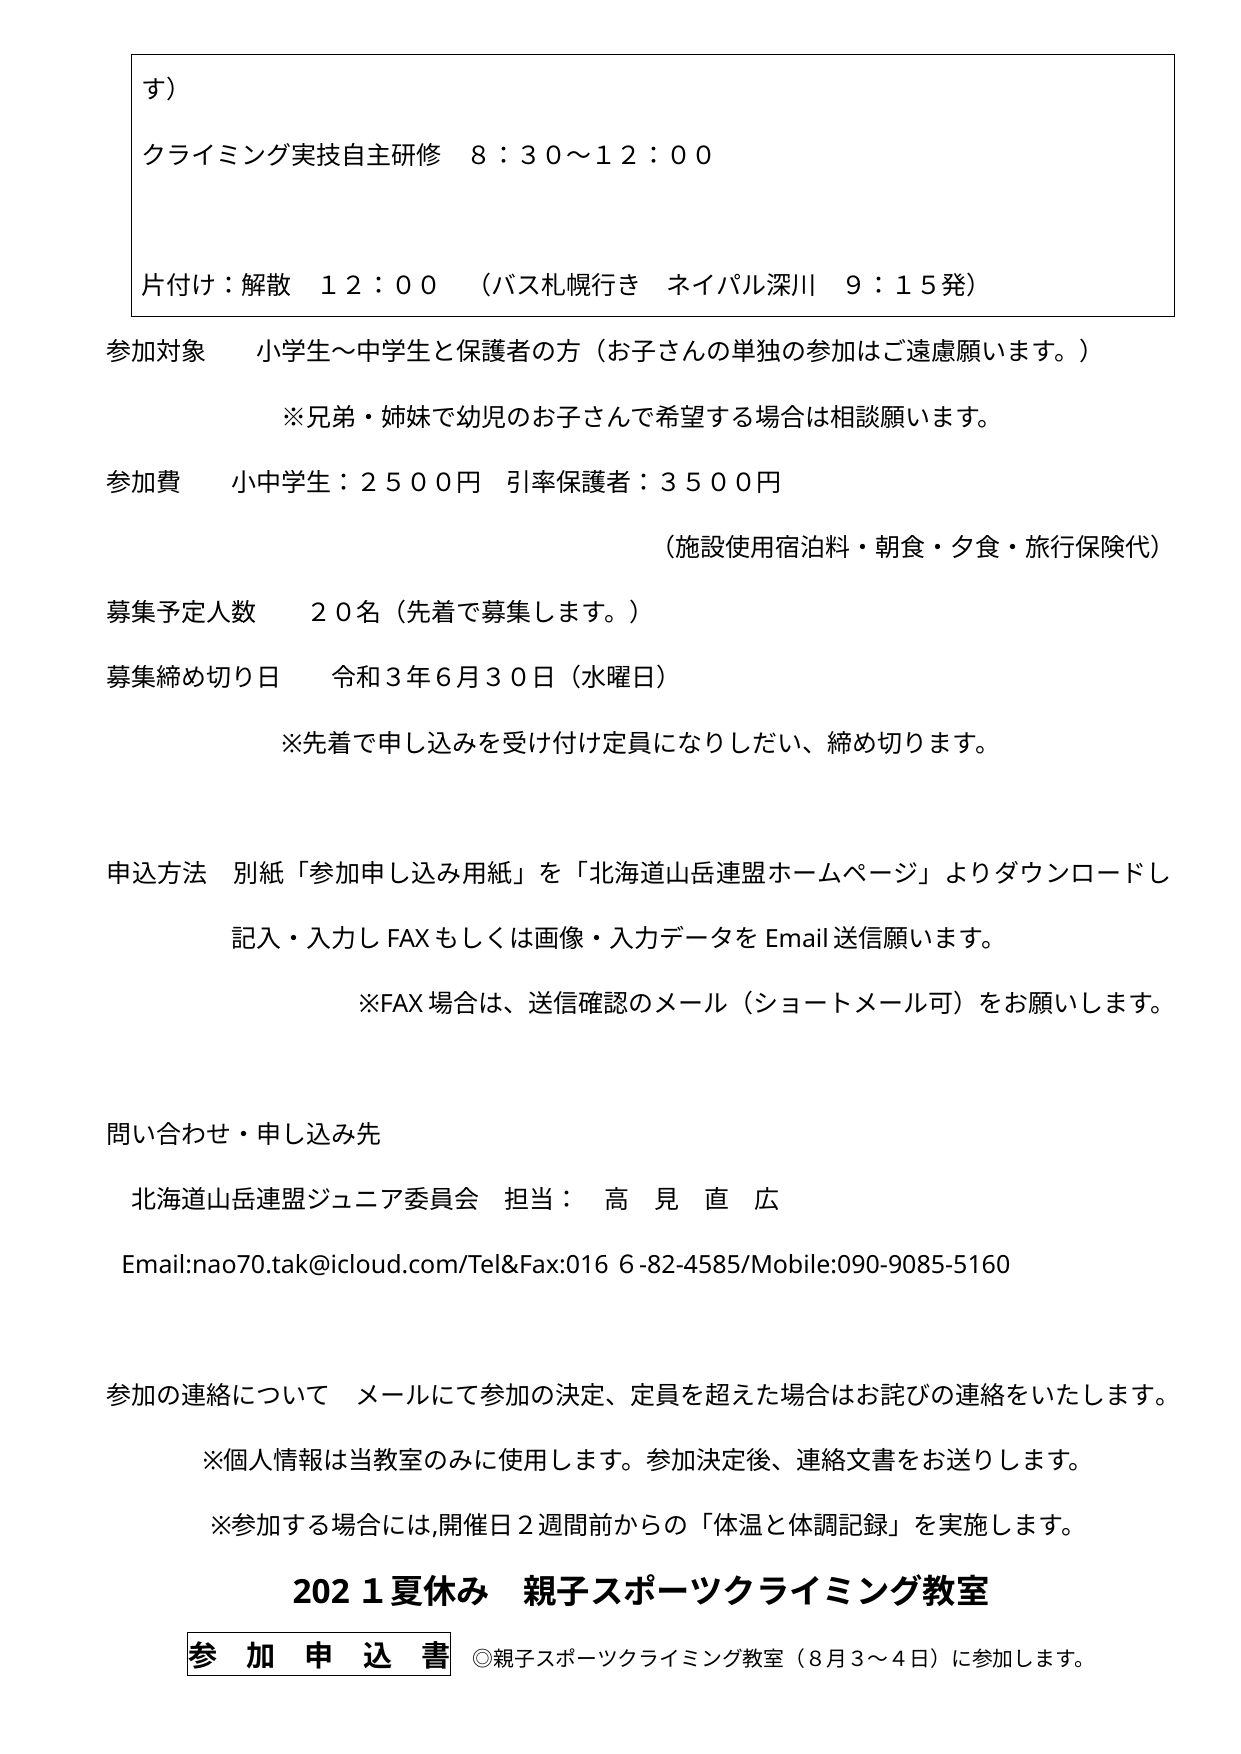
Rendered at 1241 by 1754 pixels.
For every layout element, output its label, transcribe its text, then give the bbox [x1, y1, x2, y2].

text 参加費 小中学生：２５００円 引率保護者：３５００円 [106, 448, 1175, 513]
text 申込方法 別紙「参加申し込み用紙」を「北海道山岳連盟ホームページ」よりダウンロードし記入・入力しFAXもしくは画像・入力データをEmail送信願います。 [106, 839, 1175, 969]
text （施設使用宿泊料・朝食・夕食・旅行保険代） [106, 513, 1175, 578]
text ※参加する場合には,開催日２週間前からの「体温と体調記録」を実施します。 [121, 1491, 1175, 1556]
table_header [132, 55, 1174, 316]
text ※FAX場合は、送信確認のメール（ショートメール可）をお願いします。 [106, 969, 1175, 1034]
text 参 加 申 込 書 ◎親子スポーツクライミング教室（８月３～４日）に参加します。 [106, 1621, 1175, 1687]
text 募集締め切り日 令和３年６月３０日（水曜日） [106, 643, 1175, 708]
text Email:nao70.tak@icloud.com/Tel&Fax:016６-82-4585/Mobile:090-9085-5160 [121, 1230, 1175, 1295]
text 北海道山岳連盟ジュニア委員会 担当： 高 見 直 広 [106, 1165, 1175, 1230]
text ※先着で申し込みを受け付け定員になりしだい、締め切ります。 [106, 708, 1175, 774]
text 参加対象 小学生～中学生と保護者の方（お子さんの単独の参加はご遠慮願います。） [106, 317, 1175, 382]
text 募集予定人数 ２０名（先着で募集します。） [106, 578, 1175, 643]
text ※個人情報は当教室のみに使用します。参加決定後、連絡文書をお送りします。 [121, 1426, 1175, 1491]
text 問い合わせ・申し込み先 [106, 1100, 1175, 1165]
text 参加の連絡について メールにて参加の決定、定員を超えた場合はお詫びの連絡をいたします。 [106, 1361, 1175, 1426]
text ※兄弟・姉妹で幼児のお子さんで希望する場合は相談願います。 [106, 382, 1175, 448]
text 202１夏休み 親子スポーツクライミング教室 [106, 1556, 1175, 1621]
